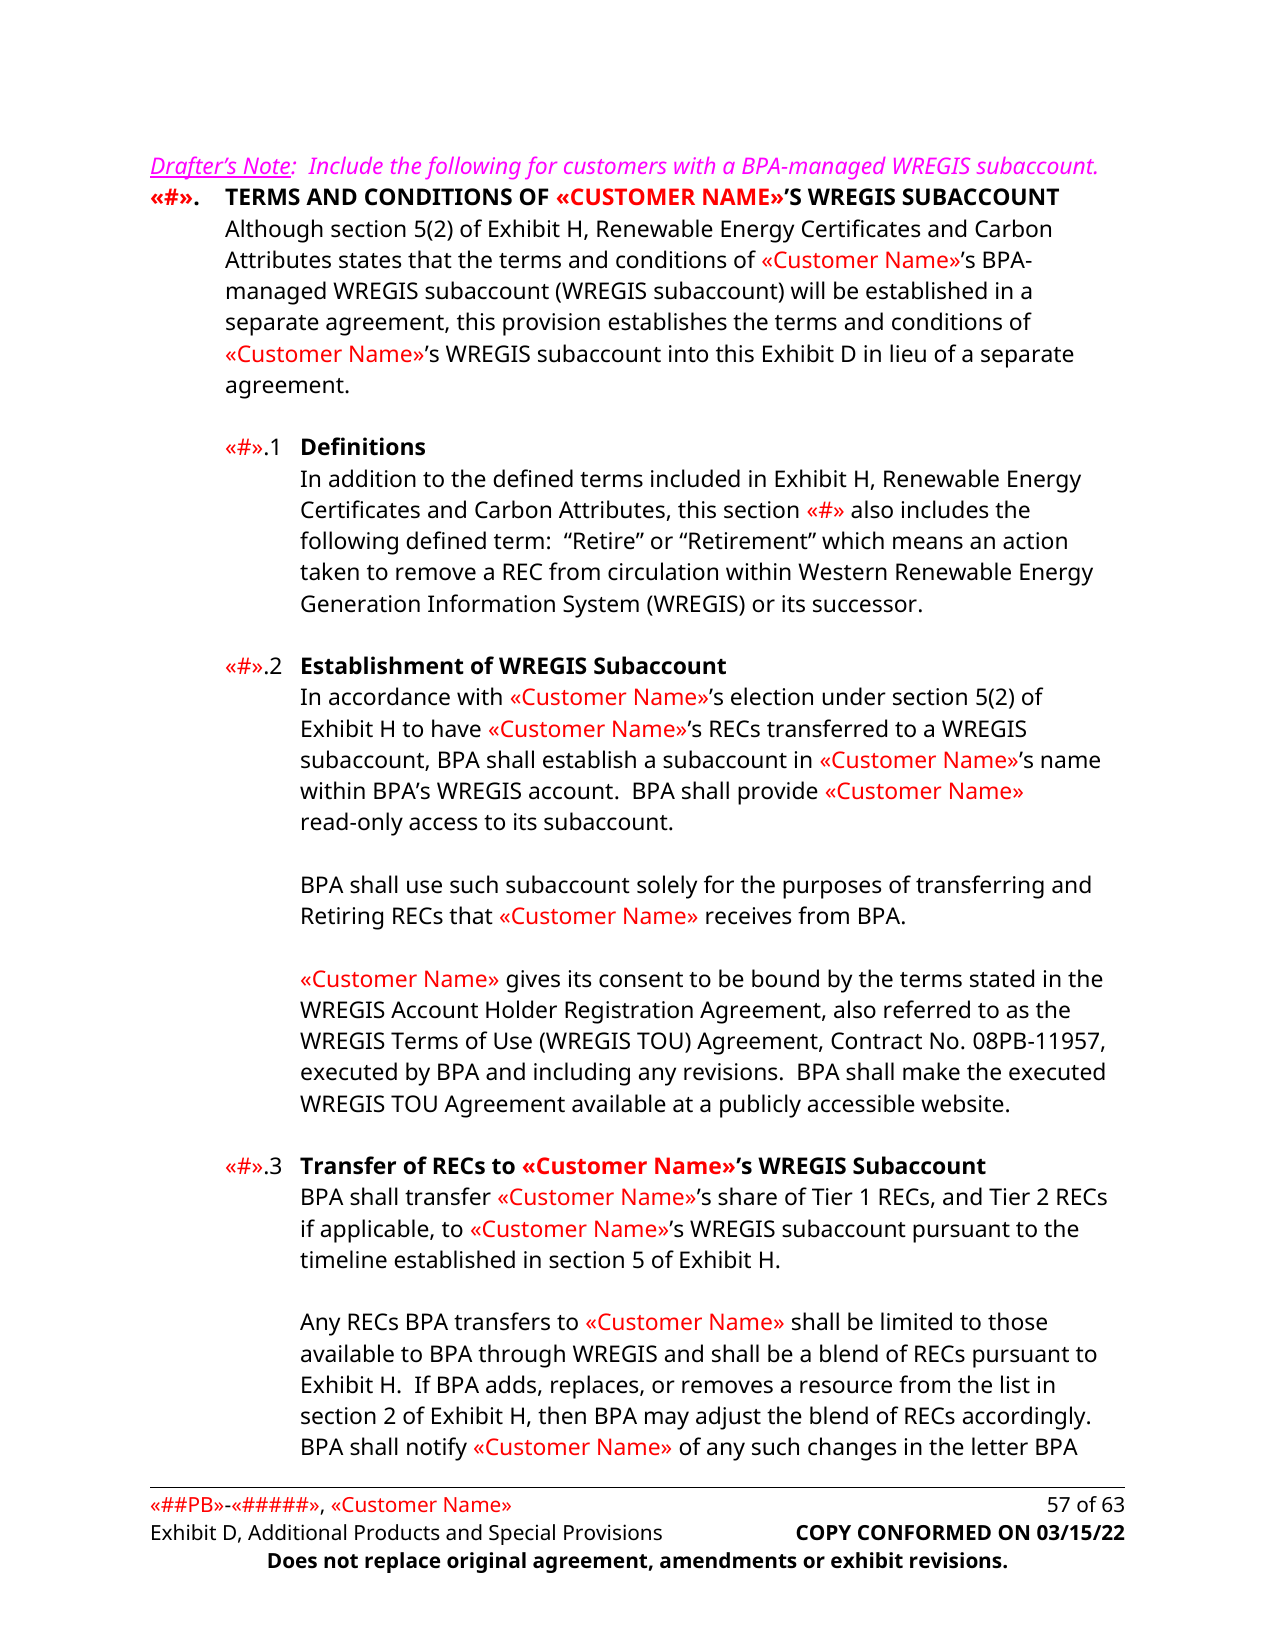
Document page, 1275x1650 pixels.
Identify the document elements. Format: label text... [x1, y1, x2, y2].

text BPA shall use such subaccount solely for the purposes of transferring and Retiring RECs that «Customer Name» receives from BPA. [300, 869, 1125, 931]
text «#».2 Establishment of WREGIS Subaccount [225, 650, 1125, 681]
text «#». TERMS AND CONDITIONS OF «CUSTOMER NAME»’S WREGIS SUBACCOUNT(07/15/11 Version) [150, 181, 1125, 212]
text In addition to the defined terms included in Exhibit H, Renewable Energy Certificates and Carbon Attributes, this section «#» also includes the following defined term: “Retire” or “Retirement” which means an action taken to remove a REC from circulation within Western Renewable Energy Generation Information System (WREGIS) or its successor. [300, 462, 1125, 619]
text «#».3 Transfer of RECs to «Customer Name»’s WREGIS Subaccount [225, 1150, 1125, 1181]
text In accordance with «Customer Name»’s election under section 5(2) of Exhibit H to have «Customer Name»’s RECs transferred to a WREGIS subaccount, BPA shall establish a subaccount in «Customer Name»’s name within BPA’s WREGIS account. BPA shall provide «Customer Name» read-only access to its subaccount. [300, 681, 1125, 837]
text Drafter’s Note: Include the following for customers with a BPA-managed WREGIS subaccount. [150, 150, 1125, 181]
text BPA shall transfer «Customer Name»’s share of Tier 1 RECs, and Tier 2 RECs if applicable, to «Customer Name»’s WREGIS subaccount pursuant to the timeline established in section 5 of Exhibit H. [300, 1181, 1125, 1275]
text «#».1 Definitions [225, 431, 1125, 462]
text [300, 1306, 1125, 1462]
text Although section 5(2) of Exhibit H, Renewable Energy Certificates and Carbon Attributes states that the terms and conditions of «Customer Name»’s BPA-managed WREGIS subaccount (WREGIS subaccount) will be established in a separate agreement, this provision establishes the terms and conditions of «Customer Name»’s WREGIS subaccount into this Exhibit D in lieu of a separate agreement. [225, 212, 1125, 400]
text «Customer Name» gives its consent to be bound by the terms stated in the WREGIS Account Holder Registration Agreement, also referred to as the WREGIS Terms of Use (WREGIS TOU) Agreement, Contract No. 08PB-11957, executed by BPA and including any revisions. BPA shall make the executed WREGIS TOU Agreement available at a publicly accessible website. [300, 962, 1125, 1119]
